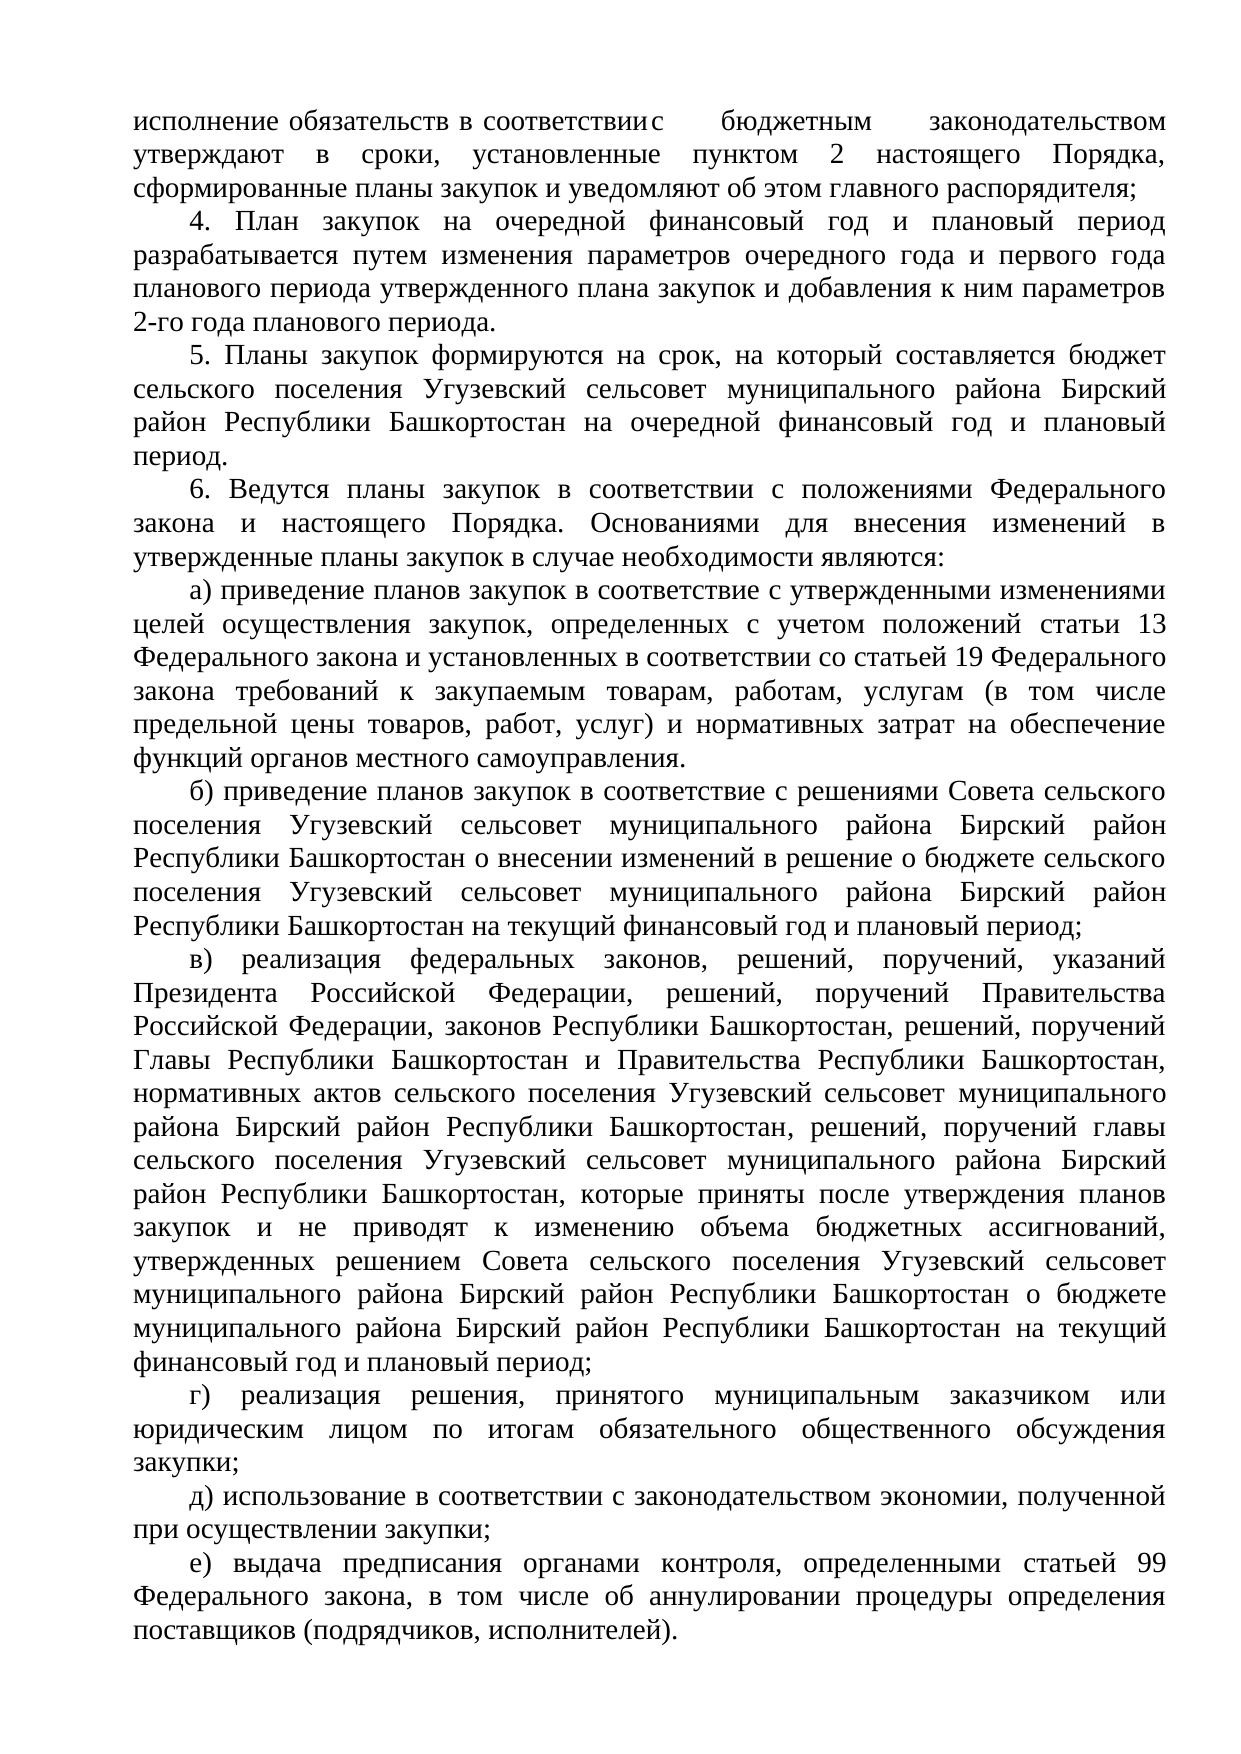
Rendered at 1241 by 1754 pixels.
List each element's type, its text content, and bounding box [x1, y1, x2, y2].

text 4. План закупок на очередной финансовый год и плановый период разрабатывается путем изменения параметров очередного года и первого года планового периода утвержденного плана закупок и добавления к ним параметров 2-го года планового периода. [133, 203, 1167, 337]
text в) реализация федеральных законов, решений, поручений, указаний Президента Российской Федерации, решений, поручений Правительства Российской Федерации, законов Республики Башкортостан, решений, поручений Главы Республики Башкортостан и Правительства Республики Башкортостан, нормативных актов сельского поселения Угузевский сельсовет муниципального района Бирский район Республики Башкортостан, решений, поручений главы сельского поселения Угузевский сельсовет муниципального района Бирский район Республики Башкортостан, которые приняты после утверждения планов закупок и не приводят к изменению объема бюджетных ассигнований, утвержденных решением Совета сельского поселения Угузевский сельсовет муниципального района Бирский район Республики Башкортостан о бюджете муниципального района Бирский район Республики Башкортостан на текущий финансовый год и плановый период; [133, 941, 1167, 1377]
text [133, 103, 1167, 203]
text д) использование в соответствии с законодательством экономии, полученной при осуществлении закупки; [133, 1478, 1167, 1545]
text б) приведение планов закупок в соответствие с решениями Совета сельского поселения Угузевский сельсовет муниципального района Бирский район Республики Башкортостан о внесении изменений в решение о бюджете сельского поселения Угузевский сельсовет муниципального района Бирский район Республики Башкортостан на текущий финансовый год и плановый период; [133, 773, 1167, 941]
text е) выдача предписания органами контроля, определенными статьей 99 Федерального закона, в том числе об аннулировании процедуры определения поставщиков (подрядчиков, исполнителей). [133, 1545, 1167, 1646]
text г) реализация решения, принятого муниципальным заказчиком или юридическим лицом по итогам обязательного общественного обсуждения закупки; [133, 1377, 1167, 1478]
text а) приведение планов закупок в соответствие с утвержденными изменениями целей осуществления закупок, определенных с учетом положений статьи 13 Федерального закона и установленных в соответствии со статьей 19 Федерального закона требований к закупаемым товарам, работам, услугам (в том числе предельной цены товаров, работ, услуг) и нормативных затрат на обеспечение функций органов местного самоуправления. [133, 572, 1167, 773]
text 5. Планы закупок формируются на срок, на который составляется бюджет сельского поселения Угузевский сельсовет муниципального района Бирский район Республики Башкортостан на очередной финансовый год и плановый период. [133, 337, 1167, 472]
text 6. Ведутся планы закупок в соответствии с положениями Федерального закона и настоящего Порядка. Основаниями для внесения изменений в утвержденные планы закупок в случае необходимости являются: [133, 472, 1167, 572]
